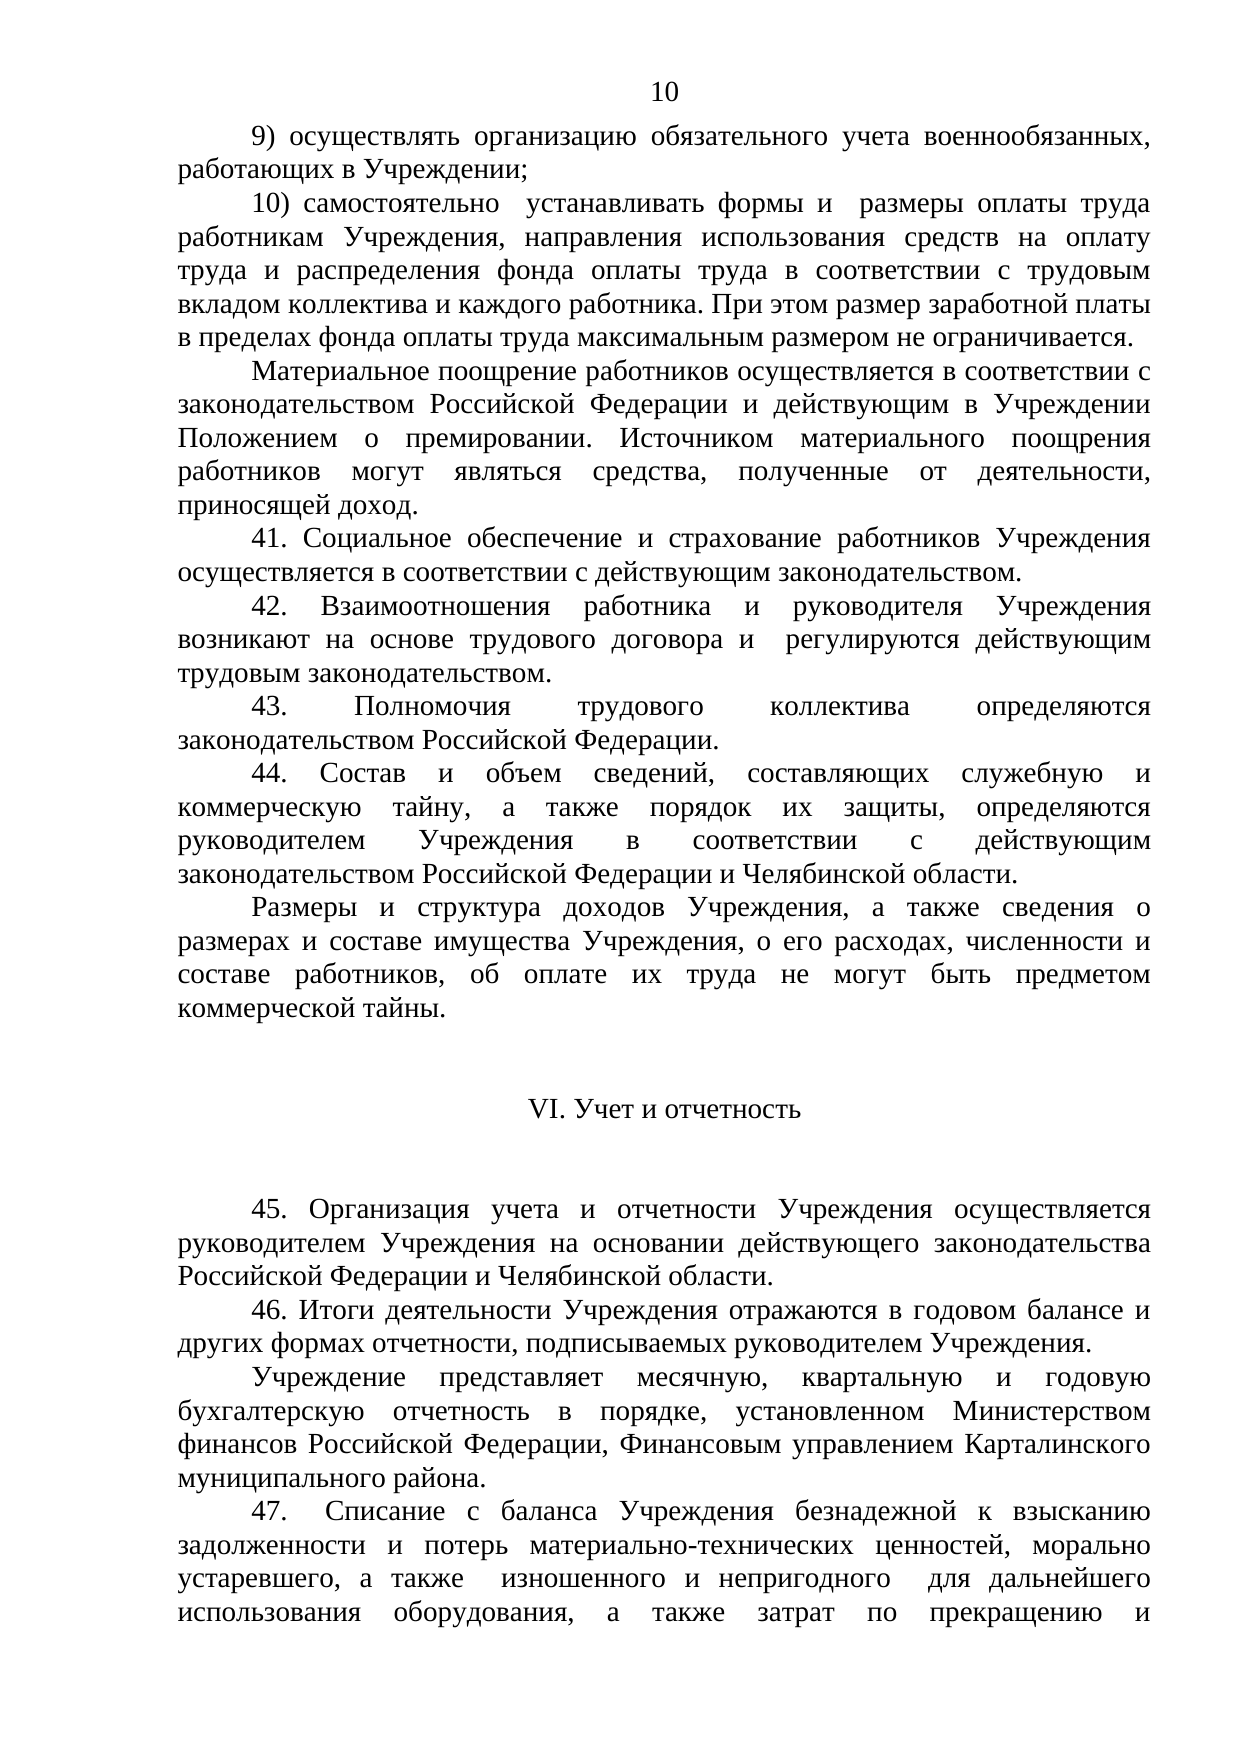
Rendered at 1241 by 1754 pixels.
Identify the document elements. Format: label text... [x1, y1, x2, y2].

text Размеры и структура доходов Учреждения, а также сведения о размерах и составе имущества Учреждения, о его расходах, численности и составе работников, об оплате их труда не могут быть предметом коммерческой тайны. [177, 889, 1152, 1024]
text 45. Организация учета и отчетности Учреждения осуществляется руководителем Учреждения на основании действующего законодательства Российской Федерации и Челябинской области. [177, 1191, 1152, 1292]
text 43. Полномочия трудового коллектива определяются законодательством Российской Федерации. [177, 688, 1152, 755]
text VI. Учет и отчетность [177, 1091, 1152, 1124]
text Материальное поощрение работников осуществляется в соответствии с законодательством Российской Федерации и действующим в Учреждении Положением о премировании. Источником материального поощрения работников могут являться средства, полученные от деятельности, приносящей доход. [177, 353, 1152, 521]
text 41. Социальное обеспечение и страхование работников Учреждения осуществляется в соответствии с действующим законодательством. [177, 521, 1152, 588]
text 42. Взаимоотношения работника и руководителя Учреждения возникают на основе трудового договора и регулируются действующим трудовым законодательством. [177, 588, 1152, 688]
text 46. Итоги деятельности Учреждения отражаются в годовом балансе и других формах отчетности, подписываемых руководителем Учреждения. [177, 1292, 1152, 1359]
text Учреждение представляет месячную, квартальную и годовую бухгалтерскую отчетность в порядке, установленном Министерством финансов Российской Федерации, Финансовым управлением Карталинского муниципального района. [177, 1359, 1152, 1493]
text 44. Состав и объем сведений, составляющих служебную и коммерческую тайну, а также порядок их защиты, определяются руководителем Учреждения в соответствии с действующим законодательством Российской Федерации и Челябинской области. [177, 755, 1152, 889]
text 10) самостоятельно устанавливать формы и размеры оплаты труда работникам Учреждения, направления использования средств на оплату труда и распределения фонда оплаты труда в соответствии с трудовым вкладом коллектива и каждого работника. При этом размер заработной платы в пределах фонда оплаты труда максимальным размером не ограничивается. [177, 185, 1152, 353]
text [177, 1493, 1152, 1627]
text 9) осуществлять организацию обязательного учета военнообязанных, работающих в Учреждении; [177, 118, 1152, 185]
